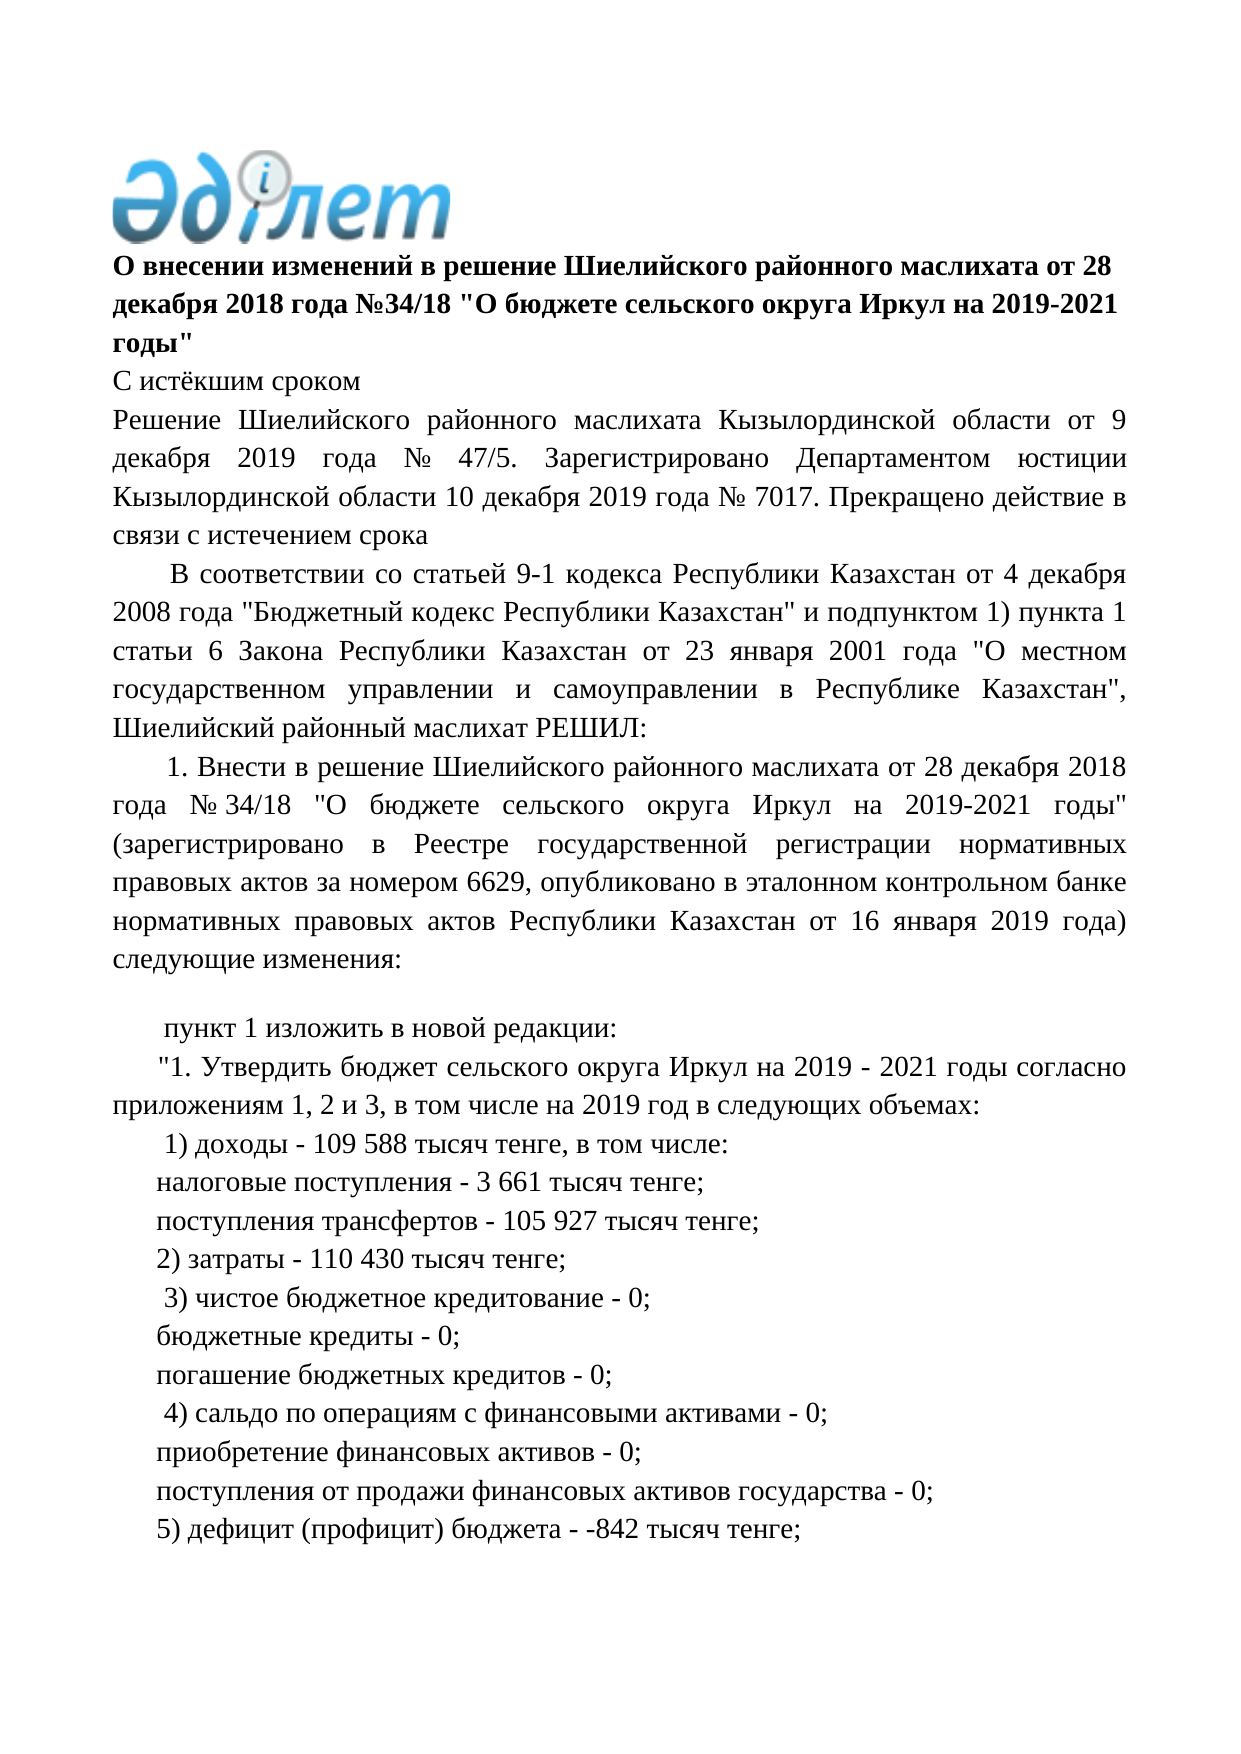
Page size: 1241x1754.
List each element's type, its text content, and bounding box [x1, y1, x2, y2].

text бюджетные кредиты - 0; [112, 1318, 1128, 1352]
text 1) доходы - 109 588 тысяч тенге, в том числе: [112, 1126, 1128, 1159]
text приобретение финансовых активов - 0; [112, 1434, 1128, 1468]
text С истёкшим сроком [112, 363, 1128, 397]
text 3) чистое бюджетное кредитование - 0; [112, 1280, 1128, 1313]
text Решение Шиелийского районного маслихата Кызылординской области от 9 декабря 2019 года № 47/5. Зарегистрировано Департаментом юстиции Кызылординской области 10 декабря 2019 года № 7017. Прекращено действие в связи с истечением срока [112, 402, 1128, 551]
text 1. Внести в решение Шиелийского районного маслихата от 28 декабря 2018 года № 34/18 "О бюджете сельского округа Иркул на 2019-2021 годы" (зарегистрировано в Реестре государственной регистрации нормативных правовых актов за номером 6629, опубликовано в эталонном контрольном банке нормативных правовых актов Республики Казахстан от 16 января 2019 года) следующие изменения: [112, 749, 1128, 975]
text поступления трансфертов - 105 927 тысяч тенге; [112, 1203, 1128, 1236]
text погашение бюджетных кредитов - 0; [112, 1357, 1128, 1391]
text "1. Утвердить бюджет сельского округа Иркул на 2019 - 2021 годы согласно приложениям 1, 2 и 3, в том числе на 2019 год в следующих объемах: [112, 1049, 1128, 1121]
text В соответствии со статьей 9-1 кодекса Республики Казахстан от 4 декабря 2008 года "Бюджетный кодекс Республики Казахстан" и подпунктом 1) пункта 1 статьи 6 Закона Республики Казахстан от 23 января 2001 года "О местном государственном управлении и самоуправлении в Республике Казахстан", Шиелийский районный маслихат РЕШИЛ: [112, 556, 1128, 744]
text налоговые поступления - 3 661 тысяч тенге; [112, 1164, 1128, 1198]
text 5) дефицит (профицит) бюджета - -842 тысяч тенге; [112, 1511, 1128, 1545]
text поступления от продажи финансовых активов государства - 0; [112, 1473, 1128, 1506]
text О внесении изменений в решение Шиелийского районного маслихата от 28 декабря 2018 года №34/18 "О бюджете сельского округа Иркул на 2019-2021 годы" [112, 248, 1128, 358]
text 4) сальдо по операциям с финансовыми активами - 0; [112, 1396, 1128, 1429]
picture [112, 150, 451, 244]
text пункт 1 изложить в новой редакции: [112, 1010, 1128, 1044]
text 2) затраты - 110 430 тысяч тенге; [112, 1241, 1128, 1275]
